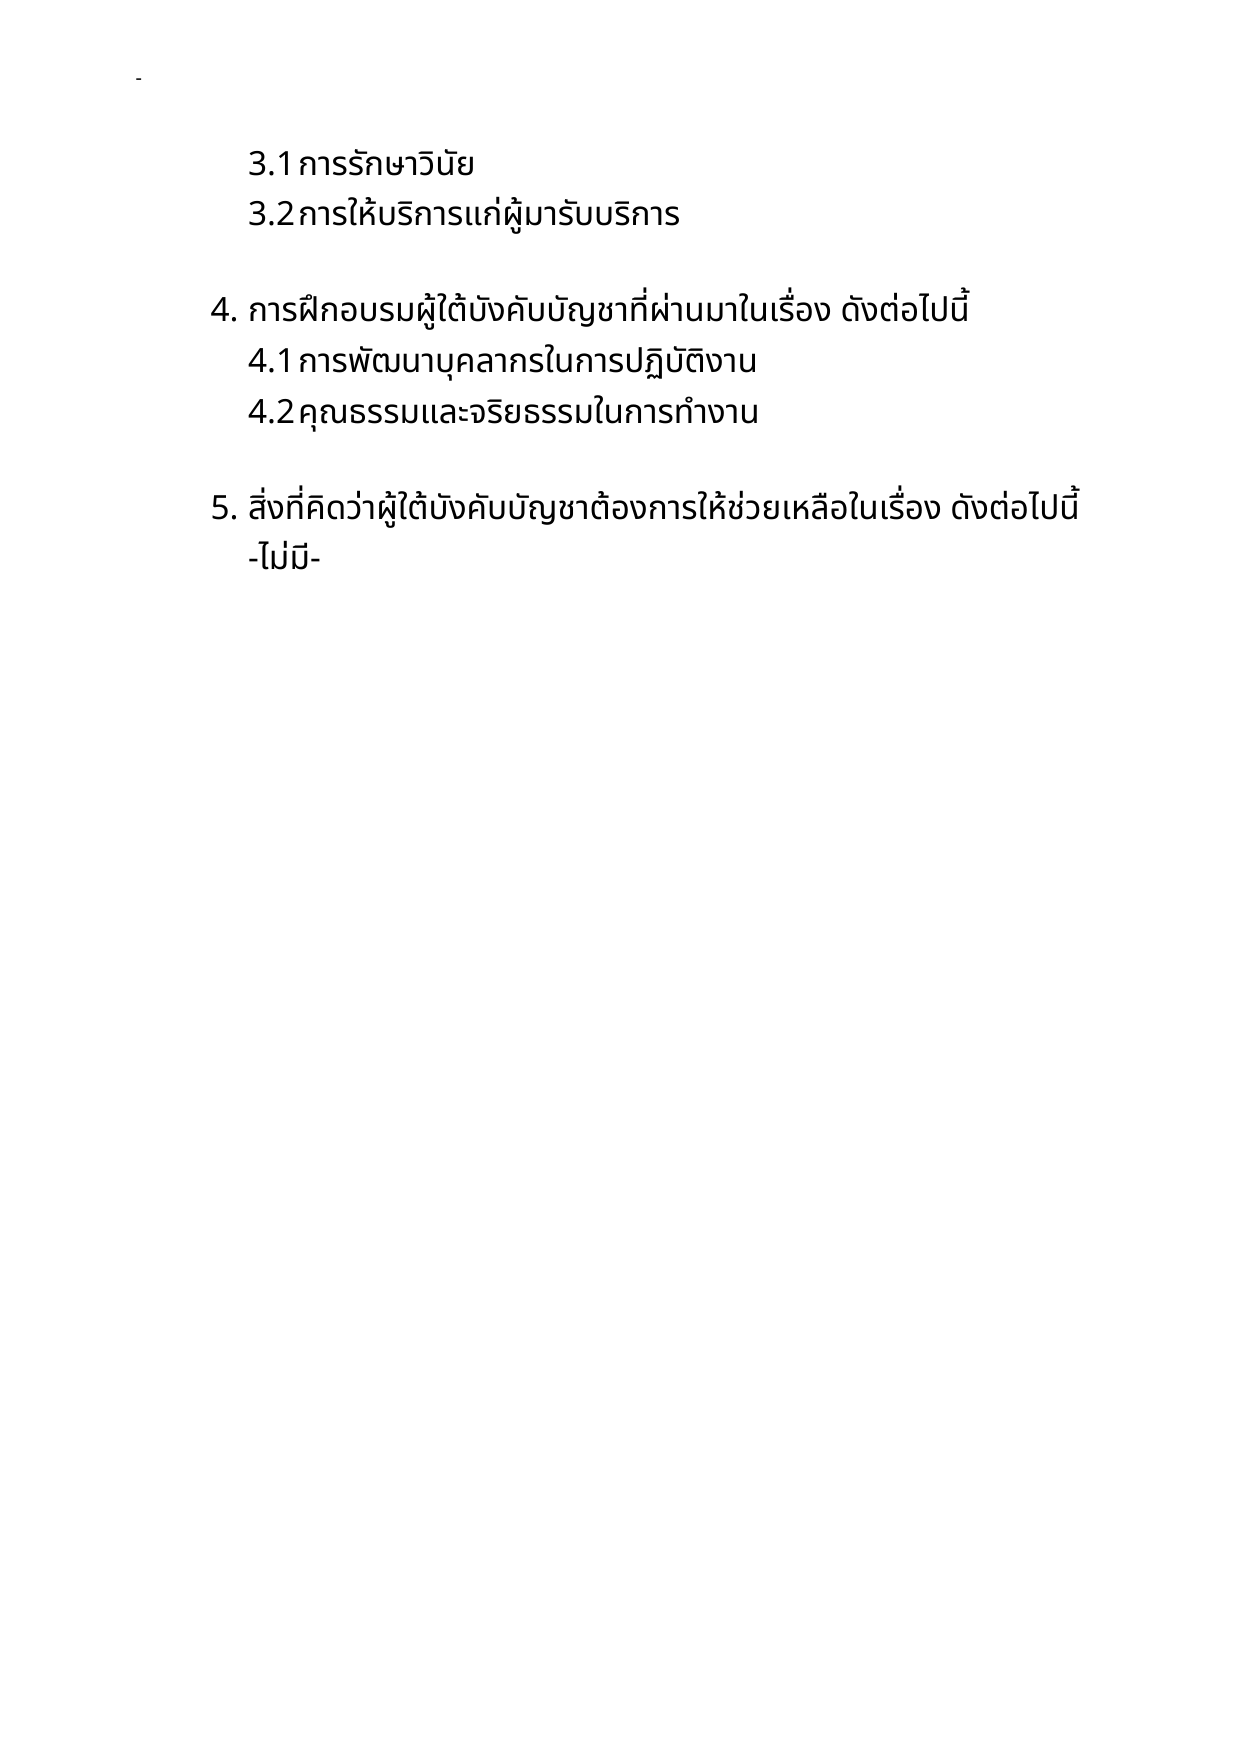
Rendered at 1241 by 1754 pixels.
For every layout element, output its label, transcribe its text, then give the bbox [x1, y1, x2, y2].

list การให้บริการแก่ผู้มารับบริการ [248, 190, 1137, 241]
list การรักษาวินัย [248, 139, 1137, 190]
list การพัฒนาบุคลากรในการปฏิบัติงาน [248, 337, 1137, 387]
list สิ่งที่คิดว่าผู้ใต้บังคับบัญชาต้องการให้ช่วยเหลือในเรื่อง ดังต่อไปนี้ [210, 483, 1137, 534]
text -ไม่มี- [248, 534, 1137, 585]
list คุณธรรมและจริยธรรมในการทำงาน [248, 387, 1137, 438]
list การฝึกอบรมผู้ใต้บังคับบัญชาที่ผ่านมาในเรื่อง ดังต่อไปนี้ [210, 286, 1137, 337]
